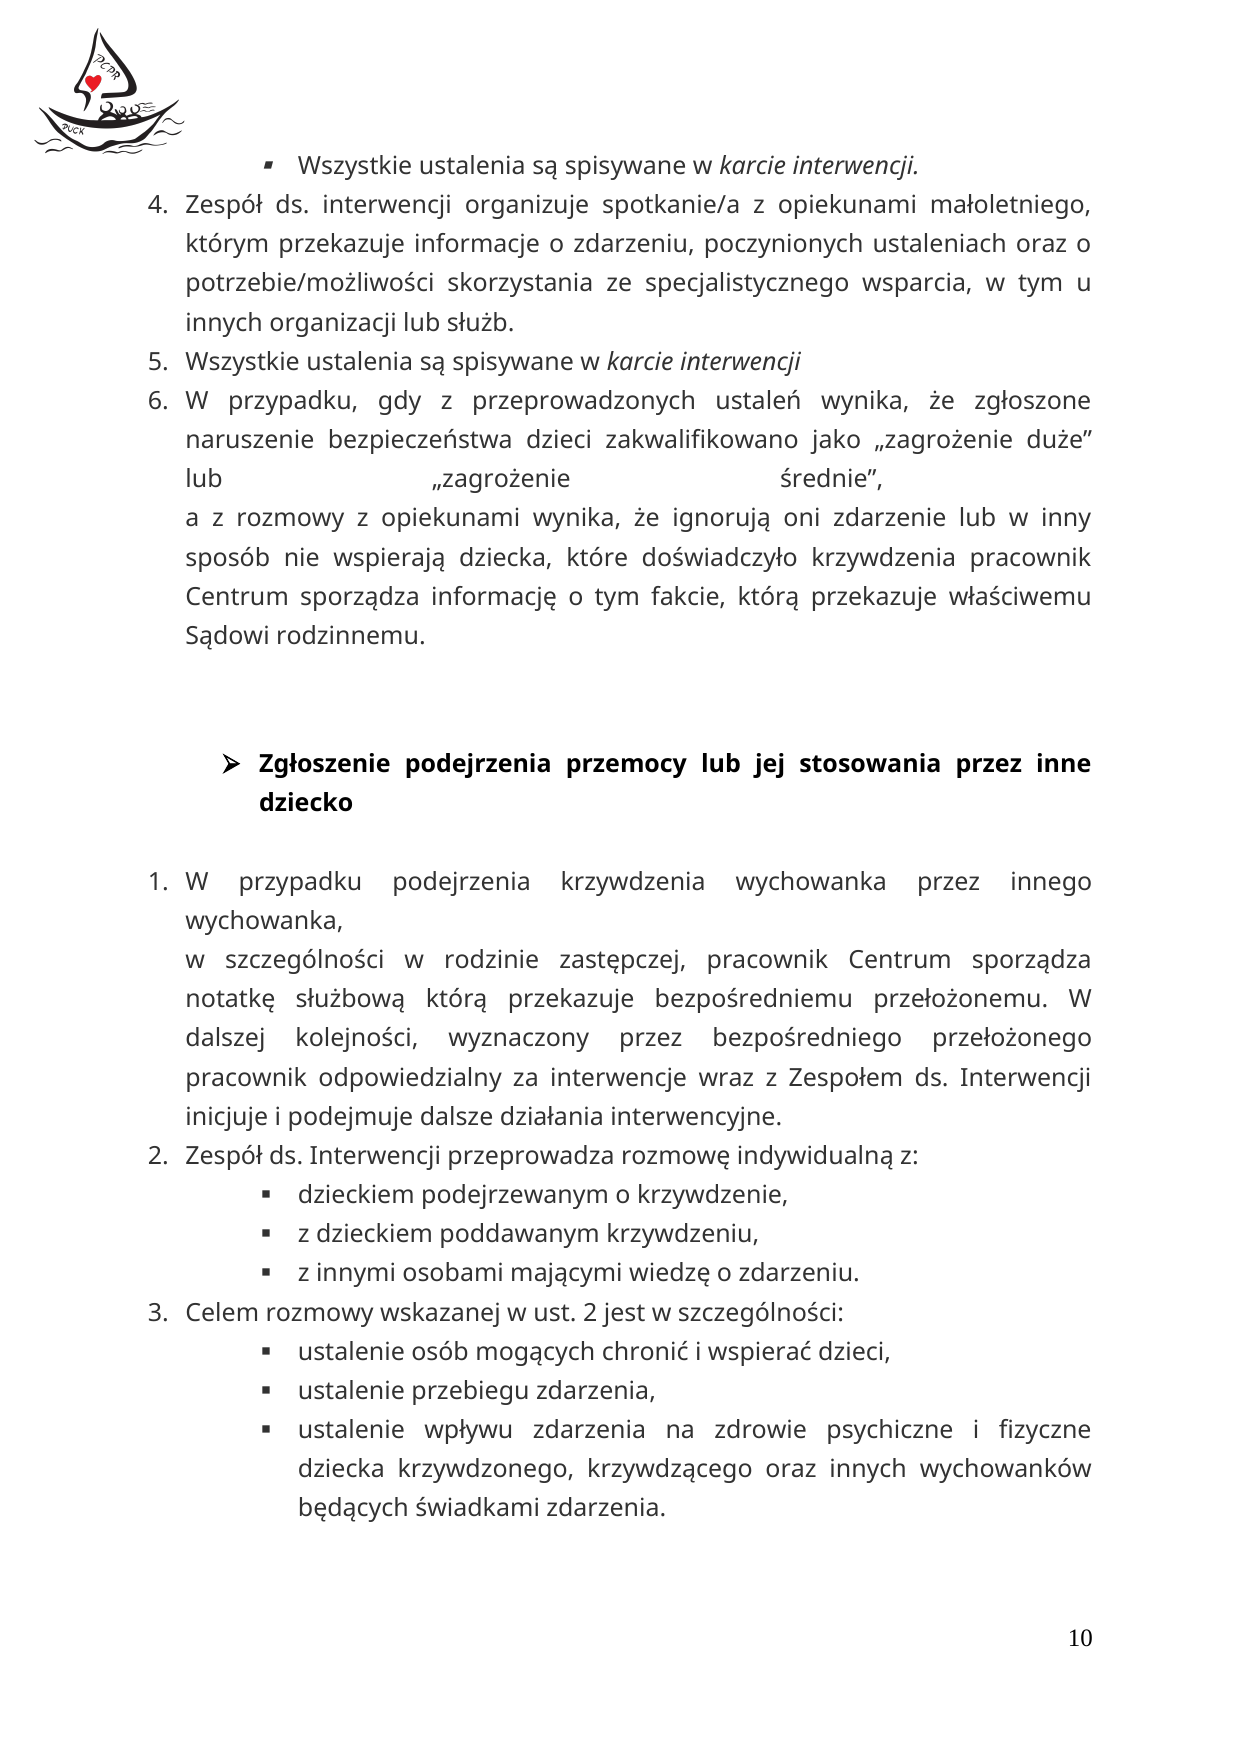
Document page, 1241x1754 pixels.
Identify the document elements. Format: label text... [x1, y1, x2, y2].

list dzieckiem podejrzewanym o krzywdzenie, [260, 1177, 1093, 1211]
list z dzieckiem poddawanym krzywdzeniu, [260, 1216, 1093, 1250]
list Wszystkie ustalenia są spisywane w karcie interwencji [148, 343, 1093, 377]
list Zgłoszenie podejrzenia przemocy lub jej stosowania przez inne dziecko [221, 746, 1093, 819]
list W przypadku podejrzenia krzywdzenia wychowanka przez innego wychowanka, w szczególności w rodzinie zastępczej, pracownik Centrum sporządza notatkę służbową którą przekazuje bezpośredniemu przełożonemu. W dalszej kolejności, wyznaczony przez bezpośredniego przełożonego pracownik odpowiedzialny za interwencje wraz z Zespołem ds. Interwencji inicjuje i podejmuje dalsze działania interwencyjne. [148, 863, 1093, 1132]
list ustalenie wpływu zdarzenia na zdrowie psychiczne i fizyczne dziecka krzywdzonego, krzywdzącego oraz innych wychowanków będących świadkami zdarzenia. [260, 1412, 1093, 1524]
list Zespół ds. Interwencji przeprowadza rozmowę indywidualną z: [148, 1138, 1093, 1172]
list Wszystkie ustalenia są spisywane w karcie interwencji. [260, 148, 1093, 182]
list Celem rozmowy wskazanej w ust. 2 jest w szczególności: [148, 1294, 1093, 1328]
list ustalenie przebiegu zdarzenia, [260, 1373, 1093, 1407]
list W przypadku, gdy z przeprowadzonych ustaleń wynika, że zgłoszone naruszenie bezpieczeństwa dzieci zakwalifikowano jako „zagrożenie duże” lub „zagrożenie średnie”, a z rozmowy z opiekunami wynika, że ignorują oni zdarzenie lub w inny sposób nie wspierają dziecka, które doświadczyło krzywdzenia pracownik Centrum sporządza informację o tym fakcie, którą przekazuje właściwemu Sądowi rodzinnemu. [148, 383, 1093, 652]
picture [34, 28, 185, 154]
list z innymi osobami mającymi wiedzę o zdarzeniu. [260, 1255, 1093, 1289]
list ustalenie osób mogących chronić i wspierać dzieci, [260, 1333, 1093, 1367]
list Zespół ds. interwencji organizuje spotkanie/a z opiekunami małoletniego, którym przekazuje informacje o zdarzeniu, poczynionych ustaleniach oraz o potrzebie/możliwości skorzystania ze specjalistycznego wsparcia, w tym u innych organizacji lub służb. [148, 187, 1093, 338]
